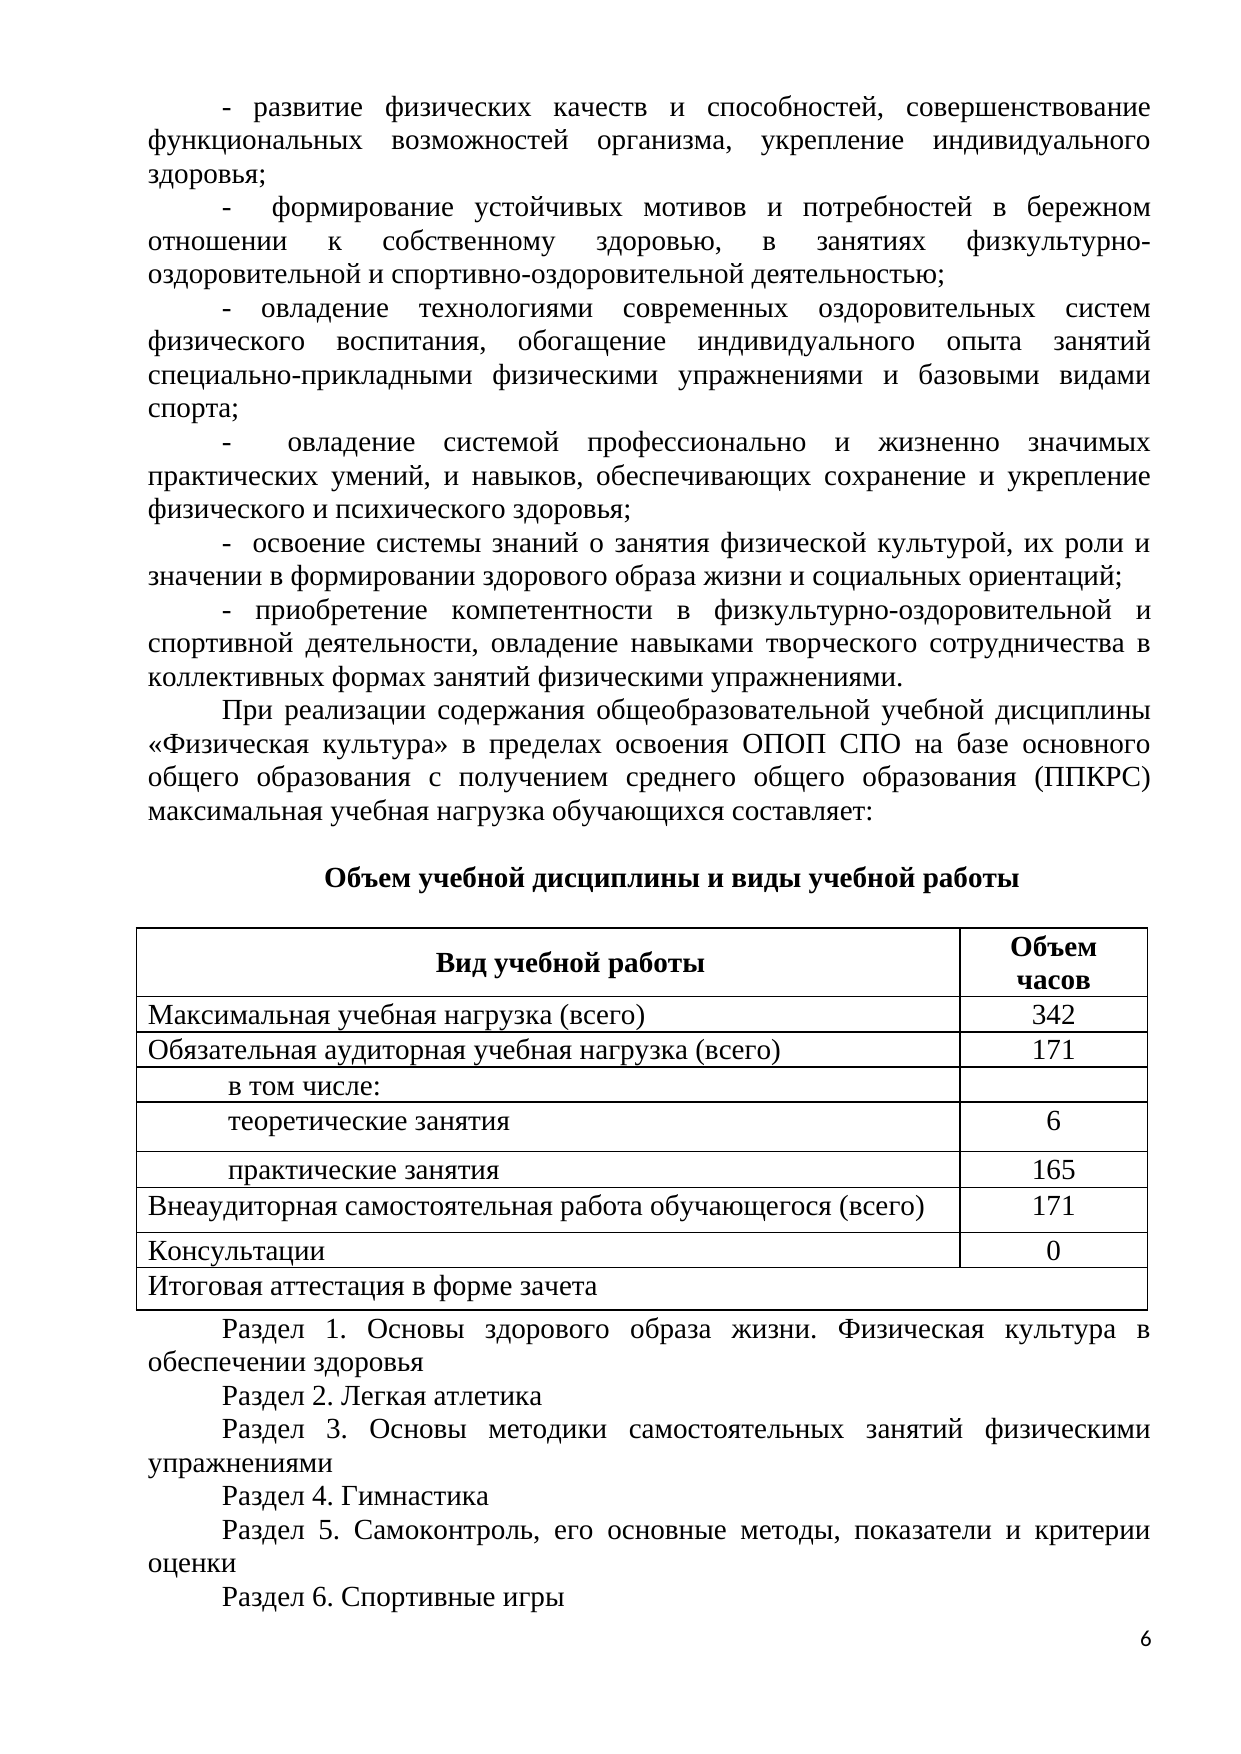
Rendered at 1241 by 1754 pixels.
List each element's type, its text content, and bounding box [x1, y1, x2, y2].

text - овладение системой профессионально и жизненно значимых практических умений, и навыков, обеспечивающих сохранение и укрепление физического и психического здоровья; [148, 424, 1152, 525]
table_cell в том числе: [137, 1068, 959, 1101]
text - освоение системы знаний о занятия физической культурой, их роли и значении в формировании здорового образа жизни и социальных ориентаций; [148, 525, 1152, 592]
text Раздел 1. Основы здорового образа жизни. Физическая культура в обеспечении здоровья [148, 1311, 1152, 1378]
text Объем учебной дисциплины и виды учебной работы [148, 860, 1152, 894]
text Раздел 4. Гимнастика [148, 1478, 1152, 1512]
table_cell 6 [961, 1103, 1147, 1151]
table_cell [961, 1068, 1147, 1101]
text - развитие физических качеств и способностей, совершенствование функциональных возможностей организма, укрепление индивидуального здоровья; [148, 89, 1152, 189]
text Раздел 6. Спортивные игры [148, 1579, 1152, 1613]
text Раздел 5. Самоконтроль, его основные методы, показатели и критерии оценки [148, 1512, 1152, 1579]
table_cell практические занятия [137, 1152, 959, 1187]
text При реализации содержания общеобразовательной учебной дисциплины «Физическая культура» в пределах освоения ОПОП СПО на базе основного общего образования с получением среднего общего образования (ППКРС) максимальная учебная нагрузка обучающихся составляет: [148, 692, 1152, 827]
table_cell 342 [961, 997, 1147, 1031]
text - приобретение компетентности в физкультурно-оздоровительной и спортивной деятельности, овладение навыками творческого сотрудничества в коллективных формах занятий физическими упражнениями. [148, 592, 1152, 692]
table_cell Консультации [137, 1233, 959, 1266]
table_header Вид учебной работы [137, 929, 959, 996]
text Раздел 3. Основы методики самостоятельных занятий физическими упражнениями [148, 1411, 1152, 1478]
table_cell 171 [961, 1188, 1147, 1232]
table_cell Итоговая аттестация в форме зачета [137, 1268, 1147, 1309]
text - овладение технологиями современных оздоровительных систем физического воспитания, обогащение индивидуального опыта занятий специально-прикладными физическими упражнениями и базовыми видами спорта; [148, 290, 1152, 424]
table_cell теоретические занятия [137, 1103, 959, 1151]
text Раздел 2. Легкая атлетика [148, 1378, 1152, 1411]
text - формирование устойчивых мотивов и потребностей в бережном отношении к собственному здоровью, в занятиях физкультурно-оздоровительной и спортивно-оздоровительной деятельностью; [148, 189, 1152, 290]
table_cell Максимальная учебная нагрузка (всего) [137, 997, 959, 1031]
table_cell 165 [961, 1152, 1147, 1187]
table_cell Обязательная аудиторная учебная нагрузка (всего) [137, 1033, 959, 1066]
table_cell 0 [961, 1233, 1147, 1266]
table_cell Внеаудиторная самостоятельная работа обучающегося (всего) [137, 1188, 959, 1232]
table_header Объем часов [961, 929, 1147, 996]
table_cell 171 [961, 1033, 1147, 1066]
